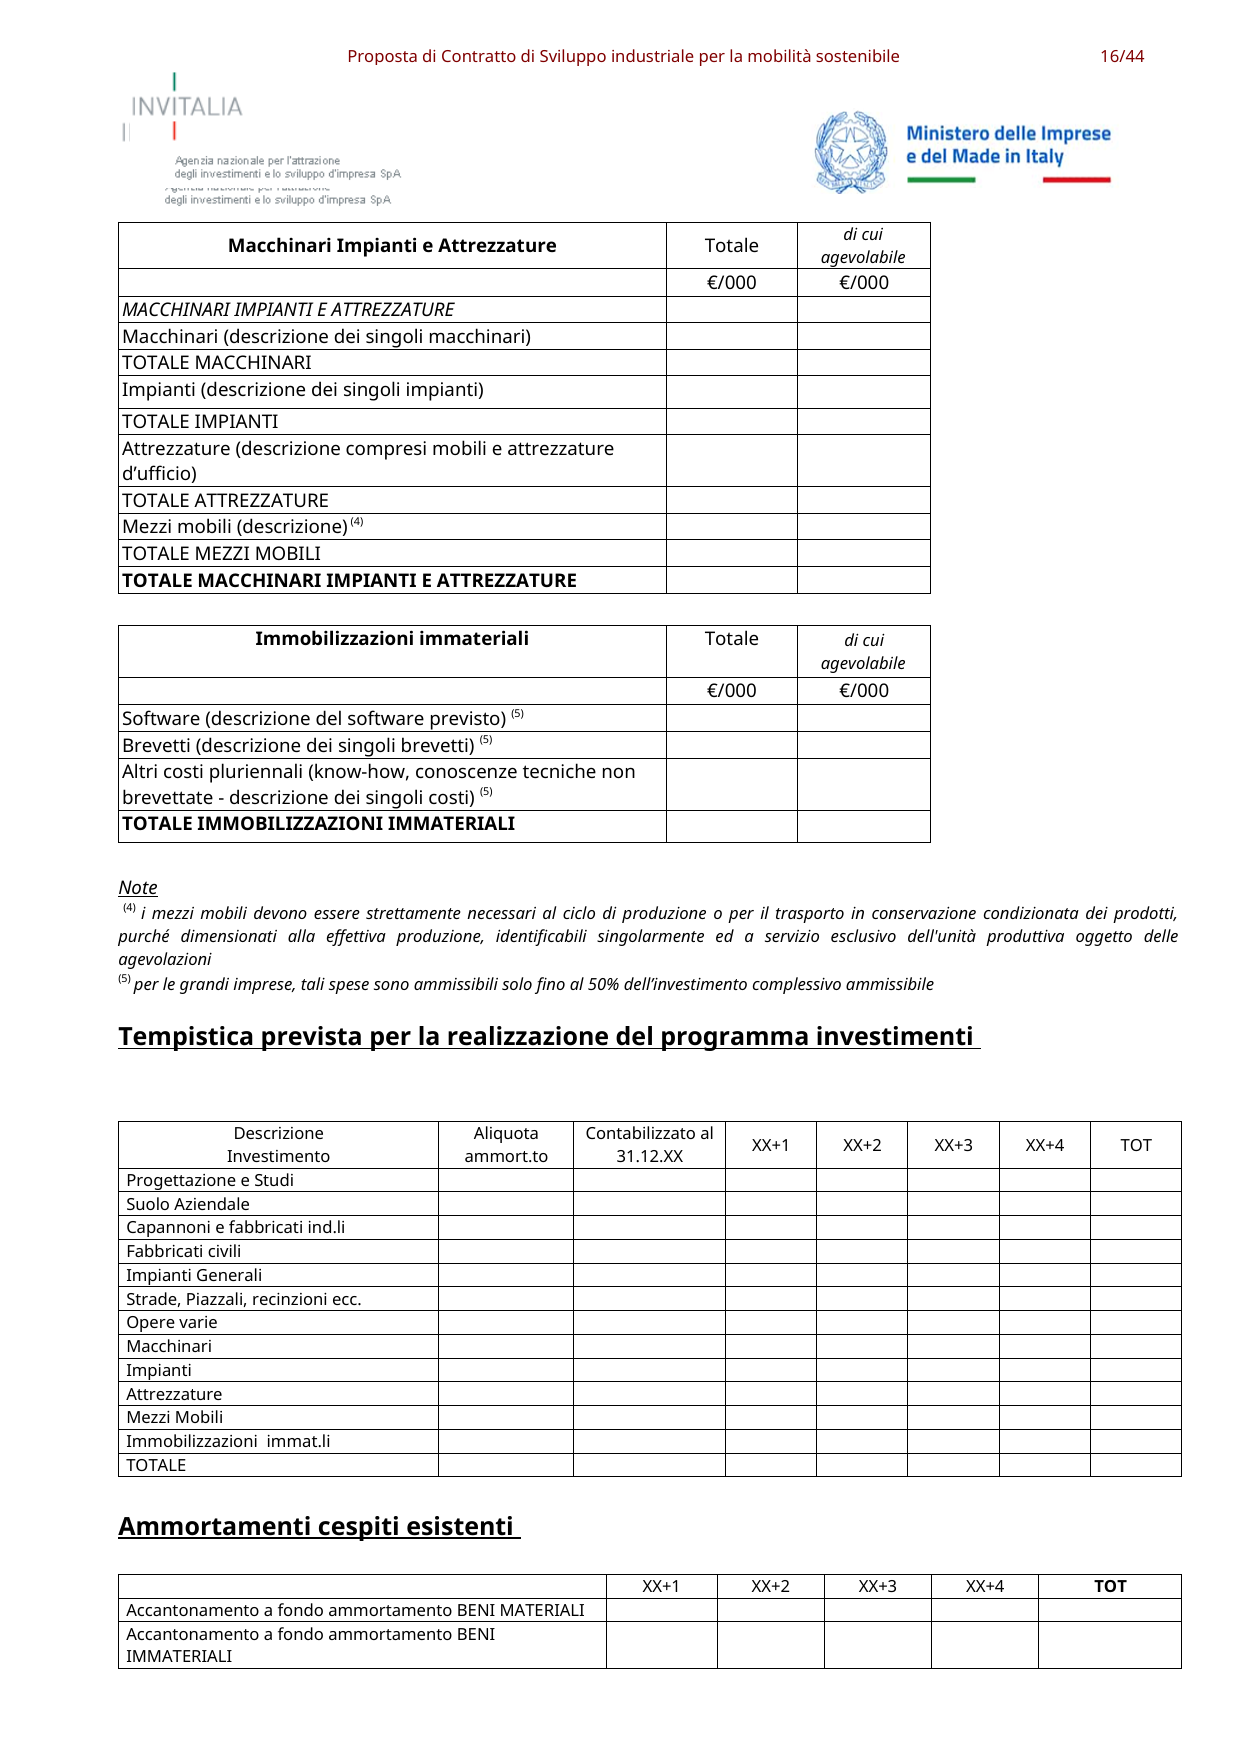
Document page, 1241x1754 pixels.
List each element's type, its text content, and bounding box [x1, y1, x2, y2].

table_cell [574, 1430, 725, 1452]
table_cell [574, 1406, 725, 1429]
table_cell [817, 1264, 907, 1286]
table_header XX+1 [726, 1122, 816, 1167]
table_cell [932, 1622, 1038, 1668]
table_cell [574, 1454, 725, 1476]
table_cell [798, 350, 930, 375]
table_cell Impianti Generali [119, 1264, 438, 1286]
table_cell [667, 567, 797, 592]
table_cell Brevetti (descrizione dei singoli brevetti) (5) [119, 732, 666, 757]
table_cell [667, 350, 797, 375]
table_cell [439, 1454, 573, 1476]
table_cell [908, 1192, 999, 1215]
table_cell €/000 [667, 269, 797, 296]
table_header di cui agevolabile [798, 223, 930, 268]
table_cell [908, 1430, 999, 1452]
table_header Descrizione Investimento [119, 1122, 438, 1167]
table_cell [1091, 1335, 1181, 1357]
table_header Macchinari Impianti e Attrezzature [119, 223, 666, 268]
table_cell [667, 811, 797, 842]
table_cell [439, 1216, 573, 1239]
table_cell [667, 514, 797, 539]
table_cell Capannoni e fabbricati ind.li [119, 1216, 438, 1239]
table_cell [119, 678, 666, 704]
table_cell [439, 1264, 573, 1286]
table_cell [726, 1287, 816, 1310]
table_cell [1091, 1406, 1181, 1429]
table_cell TOTALE IMMOBILIZZAZIONI IMMATERIALI [119, 811, 666, 842]
table_cell [908, 1240, 999, 1262]
table_cell [1091, 1359, 1181, 1381]
table_cell Fabbricati civili [119, 1240, 438, 1262]
table_cell [908, 1382, 999, 1405]
table_cell [574, 1216, 725, 1239]
table_cell [119, 269, 666, 296]
text Tempistica prevista per la realizzazione del programma investimenti [118, 1019, 1181, 1053]
table_cell Accantonamento a fondo ammortamento BENI MATERIALI [119, 1599, 606, 1621]
table_cell [1091, 1264, 1181, 1286]
table_cell MACCHINARI IMPIANTI E ATTREZZATURE [119, 297, 666, 322]
table_cell Impianti (descrizione dei singoli impianti) [119, 376, 666, 407]
table_cell [1039, 1622, 1181, 1668]
text (5) per le grandi imprese, tali spese sono ammissibili solo fino al 50% dell’investimento complessivo ammissibile [118, 971, 1181, 996]
table_header di cui agevolabile [798, 626, 930, 677]
table_cell [817, 1240, 907, 1262]
table_cell [439, 1430, 573, 1452]
table_cell [574, 1192, 725, 1215]
table_cell [1091, 1430, 1181, 1452]
table_cell [1000, 1382, 1090, 1405]
table_cell [439, 1192, 573, 1215]
text Ammortamenti cespiti esistenti [118, 1508, 1181, 1542]
table_cell [574, 1359, 725, 1381]
table_cell [574, 1382, 725, 1405]
table_cell [817, 1169, 907, 1191]
table_cell [1000, 1311, 1090, 1334]
table_header XX+3 [825, 1575, 931, 1597]
table_cell [726, 1359, 816, 1381]
table_cell [439, 1382, 573, 1405]
table_cell TOTALE MACCHINARI IMPIANTI E ATTREZZATURE [119, 567, 666, 592]
table_cell [1091, 1287, 1181, 1310]
table_cell Macchinari [119, 1335, 438, 1357]
table_cell Progettazione e Studi [119, 1169, 438, 1191]
table_cell [1000, 1216, 1090, 1239]
table_cell €/000 [798, 269, 930, 296]
table_cell [798, 732, 930, 757]
table_cell [726, 1406, 816, 1429]
table_cell [908, 1216, 999, 1239]
table_cell [908, 1287, 999, 1310]
table_cell [817, 1192, 907, 1215]
table_header XX+4 [932, 1575, 1038, 1597]
table_cell [574, 1169, 725, 1191]
table_cell Attrezzature (descrizione compresi mobili e attrezzature d’ufficio) [119, 435, 666, 486]
table_cell [908, 1406, 999, 1429]
table_cell [798, 811, 930, 842]
table_cell [574, 1264, 725, 1286]
table_cell TOTALE MACCHINARI [119, 350, 666, 375]
table_cell [439, 1335, 573, 1357]
table_cell [726, 1430, 816, 1452]
table_cell [607, 1599, 717, 1621]
table_cell [1000, 1240, 1090, 1262]
table_cell [798, 759, 930, 809]
table_cell [718, 1599, 824, 1621]
table_cell Altri costi pluriennali (know-how, conoscenze tecniche non brevettate - descrizione dei singoli costi) (5) [119, 759, 666, 809]
table_cell [439, 1406, 573, 1429]
table_cell Mezzi mobili (descrizione) (4) [119, 514, 666, 539]
table_cell [574, 1240, 725, 1262]
table_cell TOTALE IMPIANTI [119, 409, 666, 434]
table_cell [932, 1599, 1038, 1621]
table_cell [726, 1382, 816, 1405]
table_cell [798, 567, 930, 592]
table_cell Suolo Aziendale [119, 1192, 438, 1215]
table_header Aliquota ammort.to [439, 1122, 573, 1167]
table_cell Software (descrizione del software previsto) (5) [119, 705, 666, 731]
table_cell [667, 732, 797, 757]
table_cell [817, 1454, 907, 1476]
table_cell [908, 1311, 999, 1334]
table_cell [817, 1311, 907, 1334]
table_cell [1000, 1454, 1090, 1476]
table_cell [667, 376, 797, 407]
table_cell Immobilizzazioni immat.li [119, 1430, 438, 1452]
table_cell [1091, 1216, 1181, 1239]
table_cell [726, 1169, 816, 1191]
table_cell [726, 1264, 816, 1286]
table_header Totale [667, 223, 797, 268]
table_cell [817, 1359, 907, 1381]
table_cell [667, 487, 797, 513]
table_cell [574, 1287, 725, 1310]
table_cell [726, 1240, 816, 1262]
table_cell [667, 323, 797, 349]
table_header Contabilizzato al 31.12.XX [574, 1122, 725, 1167]
table_cell [667, 297, 797, 322]
table_cell [817, 1406, 907, 1429]
table_cell [726, 1192, 816, 1215]
table_cell [726, 1454, 816, 1476]
table_cell [1091, 1454, 1181, 1476]
table_header TOT [1091, 1122, 1181, 1167]
table_cell [798, 514, 930, 539]
table_cell [1091, 1240, 1181, 1262]
table_cell [726, 1335, 816, 1357]
table_header XX+2 [817, 1122, 907, 1167]
table_cell [1000, 1192, 1090, 1215]
table_header TOT [1039, 1575, 1181, 1597]
table_cell TOTALE ATTREZZATURE [119, 487, 666, 513]
table_cell [726, 1216, 816, 1239]
table_cell [667, 435, 797, 486]
table_cell TOTALE [119, 1454, 438, 1476]
table_cell [798, 297, 930, 322]
table_cell Impianti [119, 1359, 438, 1381]
table_cell [817, 1430, 907, 1452]
table_cell [439, 1169, 573, 1191]
table_cell [1039, 1599, 1181, 1621]
table_cell [908, 1359, 999, 1381]
table_cell Attrezzature [119, 1382, 438, 1405]
table_cell €/000 [667, 678, 797, 704]
table_cell [439, 1311, 573, 1334]
table_header XX+4 [1000, 1122, 1090, 1167]
table_cell [1091, 1311, 1181, 1334]
table_cell [1091, 1192, 1181, 1215]
table_cell [798, 487, 930, 513]
table_cell [726, 1311, 816, 1334]
table_cell [439, 1287, 573, 1310]
table_cell [908, 1264, 999, 1286]
table_header Immobilizzazioni immateriali [119, 626, 666, 677]
table_header XX+1 [607, 1575, 717, 1597]
table_cell [667, 409, 797, 434]
table_cell [718, 1622, 824, 1668]
table_header [119, 1575, 606, 1597]
table_cell [908, 1335, 999, 1357]
table_cell Strade, Piazzali, recinzioni ecc. [119, 1287, 438, 1310]
text Note [118, 874, 1181, 899]
table_cell €/000 [798, 678, 930, 704]
table_cell [825, 1599, 931, 1621]
table_cell [439, 1359, 573, 1381]
table_cell [825, 1622, 931, 1668]
table_cell [1091, 1169, 1181, 1191]
table_cell [1000, 1430, 1090, 1452]
table_cell [817, 1287, 907, 1310]
table_cell [1091, 1382, 1181, 1405]
table_header XX+2 [718, 1575, 824, 1597]
table_cell [1000, 1406, 1090, 1429]
table_cell [607, 1622, 717, 1668]
table_cell [1000, 1169, 1090, 1191]
table_cell [1000, 1359, 1090, 1381]
table_cell [1000, 1287, 1090, 1310]
table_cell Mezzi Mobili [119, 1406, 438, 1429]
table_cell [817, 1335, 907, 1357]
table_cell [798, 323, 930, 349]
table_cell [908, 1454, 999, 1476]
table_cell [667, 540, 797, 566]
table_cell Opere varie [119, 1311, 438, 1334]
table_cell [439, 1240, 573, 1262]
table_cell Accantonamento a fondo ammortamento BENI IMMATERIALI [119, 1622, 606, 1668]
table_cell [574, 1311, 725, 1334]
text (4) i mezzi mobili devono essere strettamente necessari al ciclo di produzione o per il trasporto in conservazione condizionata dei prodotti, purché dimensionati alla effettiva produzione, identificabili singolarmente ed a servizio esclusivo dell'unità produttiva oggetto delle agevolazioni [118, 899, 1181, 971]
table_cell [1000, 1335, 1090, 1357]
table_cell [798, 705, 930, 731]
table_cell [667, 705, 797, 731]
table_cell [798, 409, 930, 434]
table_cell [798, 540, 930, 566]
table_cell [1000, 1264, 1090, 1286]
table_cell [908, 1169, 999, 1191]
table_cell [667, 759, 797, 809]
picture [809, 108, 1122, 193]
table_header XX+3 [908, 1122, 999, 1167]
table_cell TOTALE MEZZI MOBILI [119, 540, 666, 566]
table_cell [798, 376, 930, 407]
table_cell [817, 1216, 907, 1239]
table_cell [817, 1382, 907, 1405]
table_cell Macchinari (descrizione dei singoli macchinari) [119, 323, 666, 349]
table_cell [798, 435, 930, 486]
table_cell [574, 1335, 725, 1357]
table_header Totale [667, 626, 797, 677]
